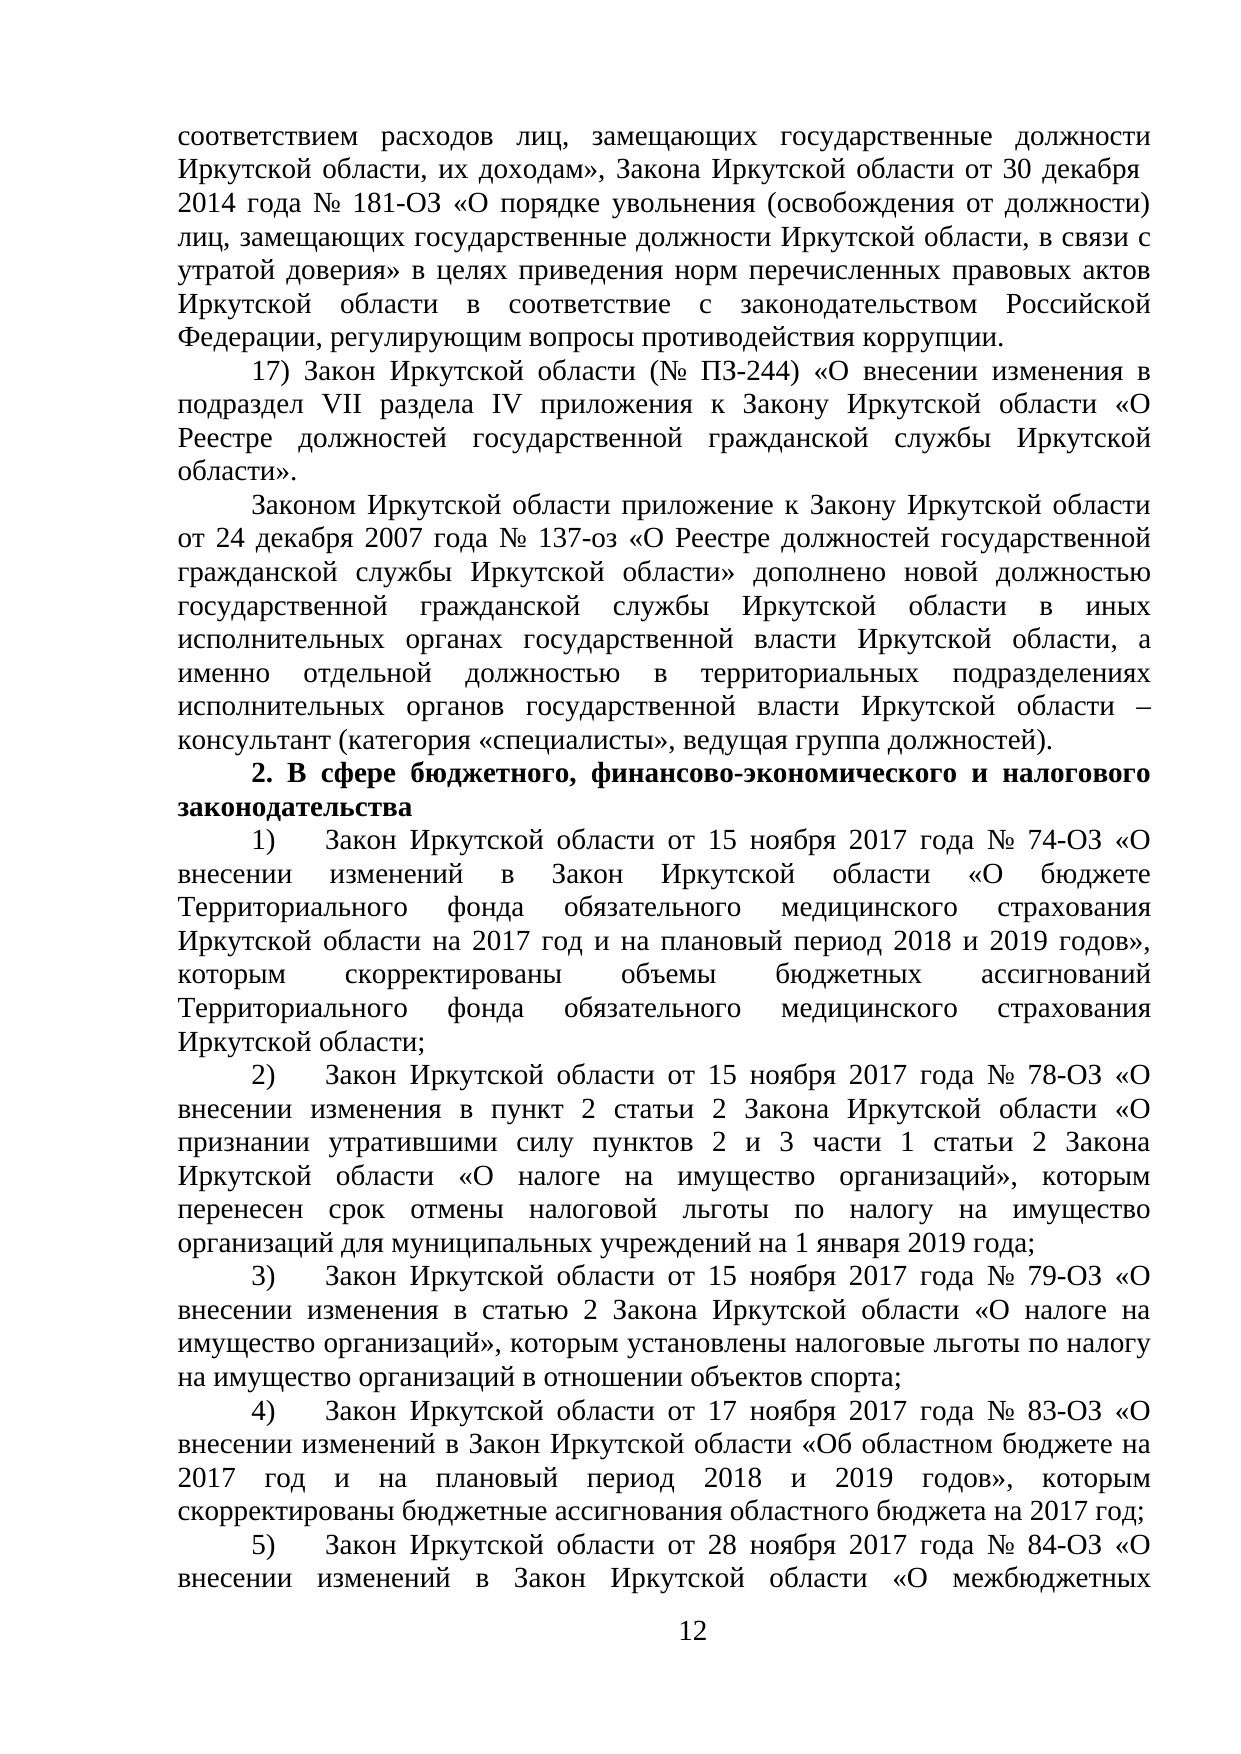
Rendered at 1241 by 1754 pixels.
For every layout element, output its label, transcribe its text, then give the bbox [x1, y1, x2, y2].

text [177, 1527, 1152, 1594]
text 17) Закон Иркутской области (№ ПЗ-244) «О внесении изменения в подраздел VII раздела IV приложения к Закону Иркутской области «О Реестре должностей государственной гражданской службы Иркутской области». [177, 353, 1152, 487]
text 3) Закон Иркутской области от 15 ноября 2017 года № 79-ОЗ «О внесении изменения в статью 2 Закона Иркутской области «О налоге на имущество организаций», которым установлены налоговые льготы по налогу на имущество организаций в отношении объектов спорта; [177, 1258, 1152, 1393]
text Законом Иркутской области приложение к Закону Иркутской области от 24 декабря 2007 года № 137-оз «О Реестре должностей государственной гражданской службы Иркутской области» дополнено новой должностью государственной гражданской службы Иркутской области в иных исполнительных органах государственной власти Иркутской области, а именно отдельной должностью в территориальных подразделениях исполнительных органов государственной власти Иркутской области – консультант (категория «специалисты», ведущая группа должностей). [177, 487, 1152, 755]
text 2) Закон Иркутской области от 15 ноября 2017 года № 78-ОЗ «О внесении изменения в пункт 2 статьи 2 Закона Иркутской области «О признании утратившими силу пунктов 2 и 3 части 1 статьи 2 Закона Иркутской области «О налоге на имущество организаций», которым перенесен срок отмены налоговой льготы по налогу на имущество организаций для муниципальных учреждений на 1 января 2019 года; [177, 1057, 1152, 1258]
text 4) Закон Иркутской области от 17 ноября 2017 года № 83-ОЗ «О внесении изменений в Закон Иркутской области «Об областном бюджете на 2017 год и на плановый период 2018 и 2019 годов», которым скорректированы бюджетные ассигнования областного бюджета на 2017 год; [177, 1393, 1152, 1527]
text 2. В сфере бюджетного, финансово-экономического и налогового законодательства [177, 755, 1152, 822]
text 1) Закон Иркутской области от 15 ноября 2017 года № 74-ОЗ «О внесении изменений в Закон Иркутской области «О бюджете Территориального фонда обязательного медицинского страхования Иркутской области на 2017 год и на плановый период 2018 и 2019 годов», которым скорректированы объемы бюджетных ассигнований Территориального фонда обязательного медицинского страхования Иркутской области; [177, 822, 1152, 1057]
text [177, 118, 1152, 353]
